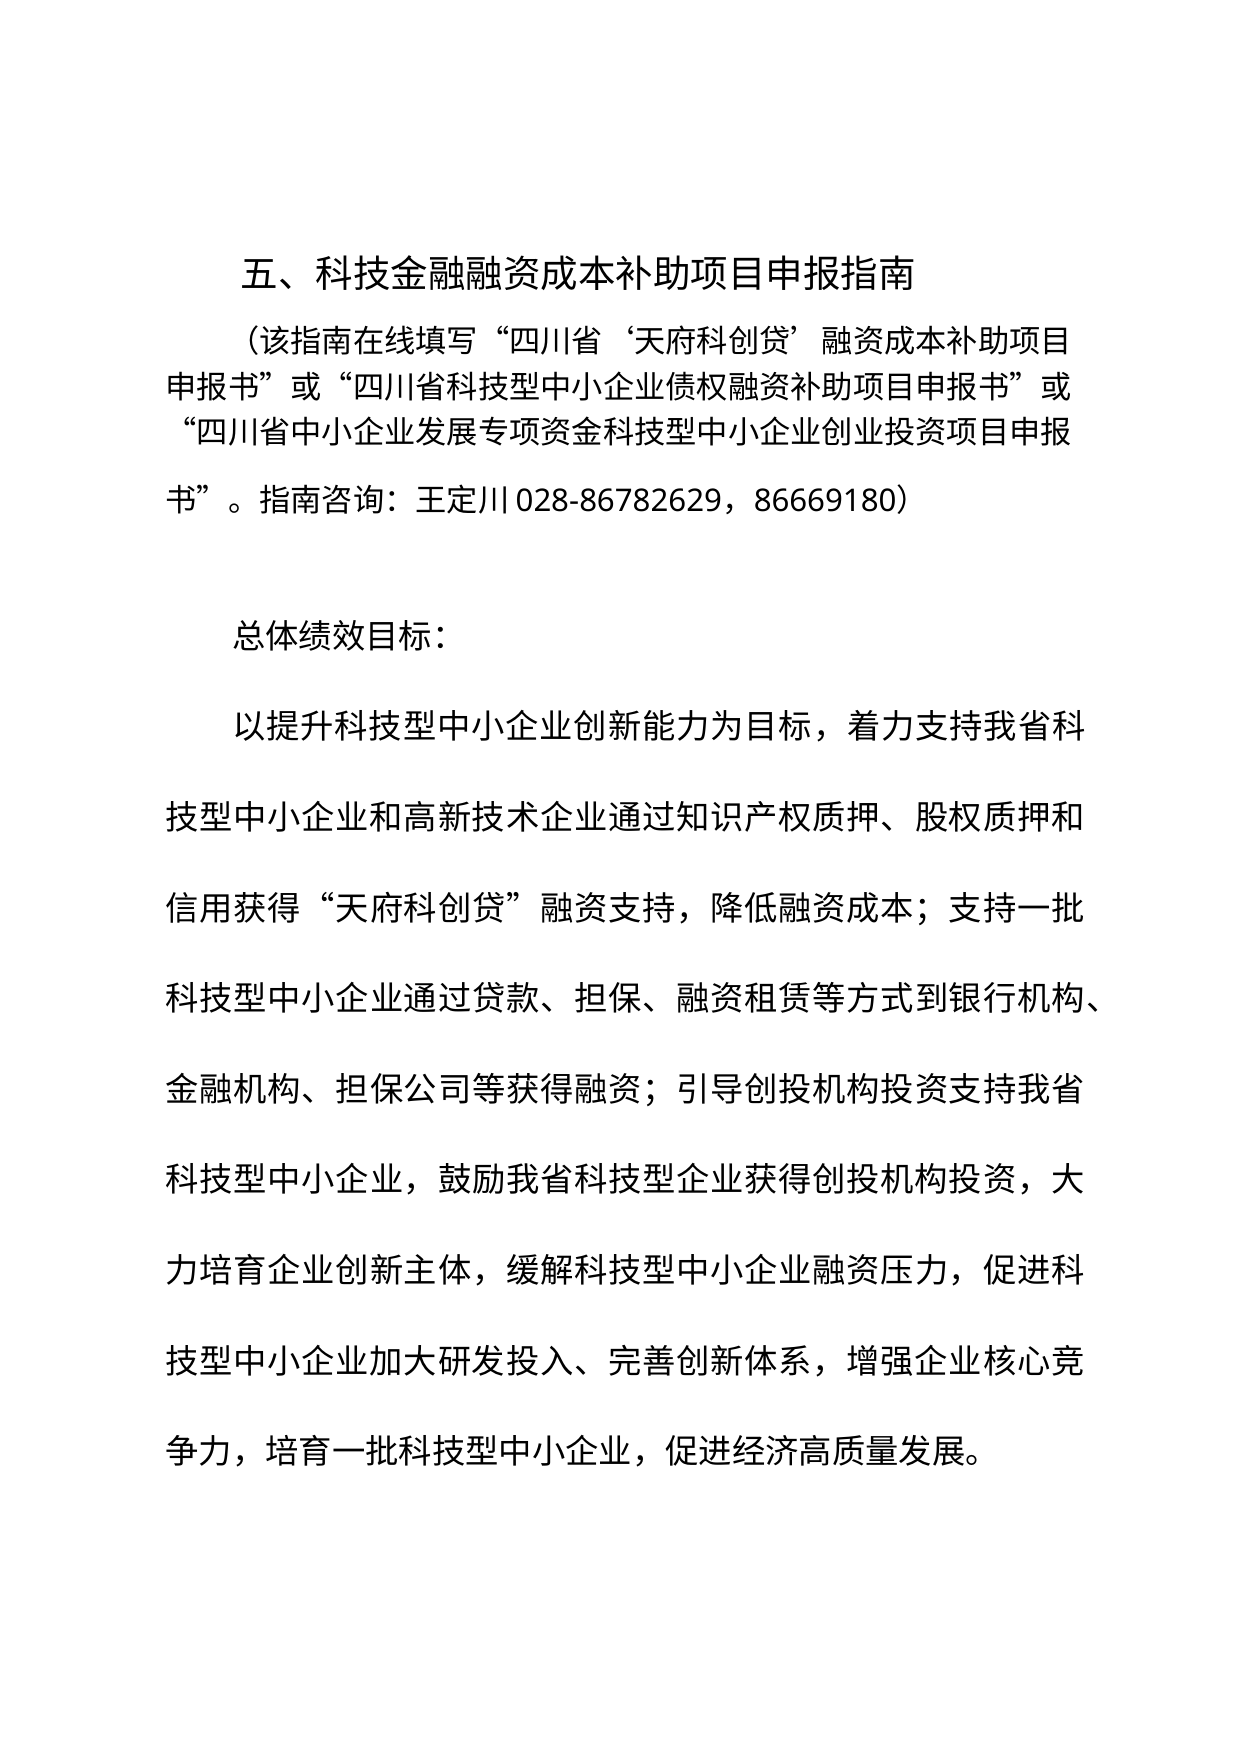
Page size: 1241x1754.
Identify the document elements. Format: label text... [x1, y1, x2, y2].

text 总体绩效目标： [165, 588, 1087, 679]
text 五、科技金融融资成本补助项目申报指南 [165, 226, 1087, 316]
text （该指南在线填写“四川省‘天府科创贷’融资成本补助项目申报书”或“四川省科技型中小企业债权融资补助项目申报书”或“四川省中小企业发展专项资金科技型中小企业创业投资项目申报书”。指南咨询：王定川028-86782629，86669180） [165, 316, 1087, 543]
text 以提升科技型中小企业创新能力为目标，着力支持我省科技型中小企业和高新技术企业通过知识产权质押、股权质押和信用获得“天府科创贷”融资支持，降低融资成本；支持一批科技型中小企业通过贷款、担保、融资租赁等方式到银行机构、金融机构、担保公司等获得融资；引导创投机构投资支持我省科技型中小企业，鼓励我省科技型企业获得创投机构投资，大力培育企业创新主体，缓解科技型中小企业融资压力，促进科技型中小企业加大研发投入、完善创新体系，增强企业核心竞争力，培育一批科技型中小企业，促进经济高质量发展。 [165, 679, 1087, 1494]
